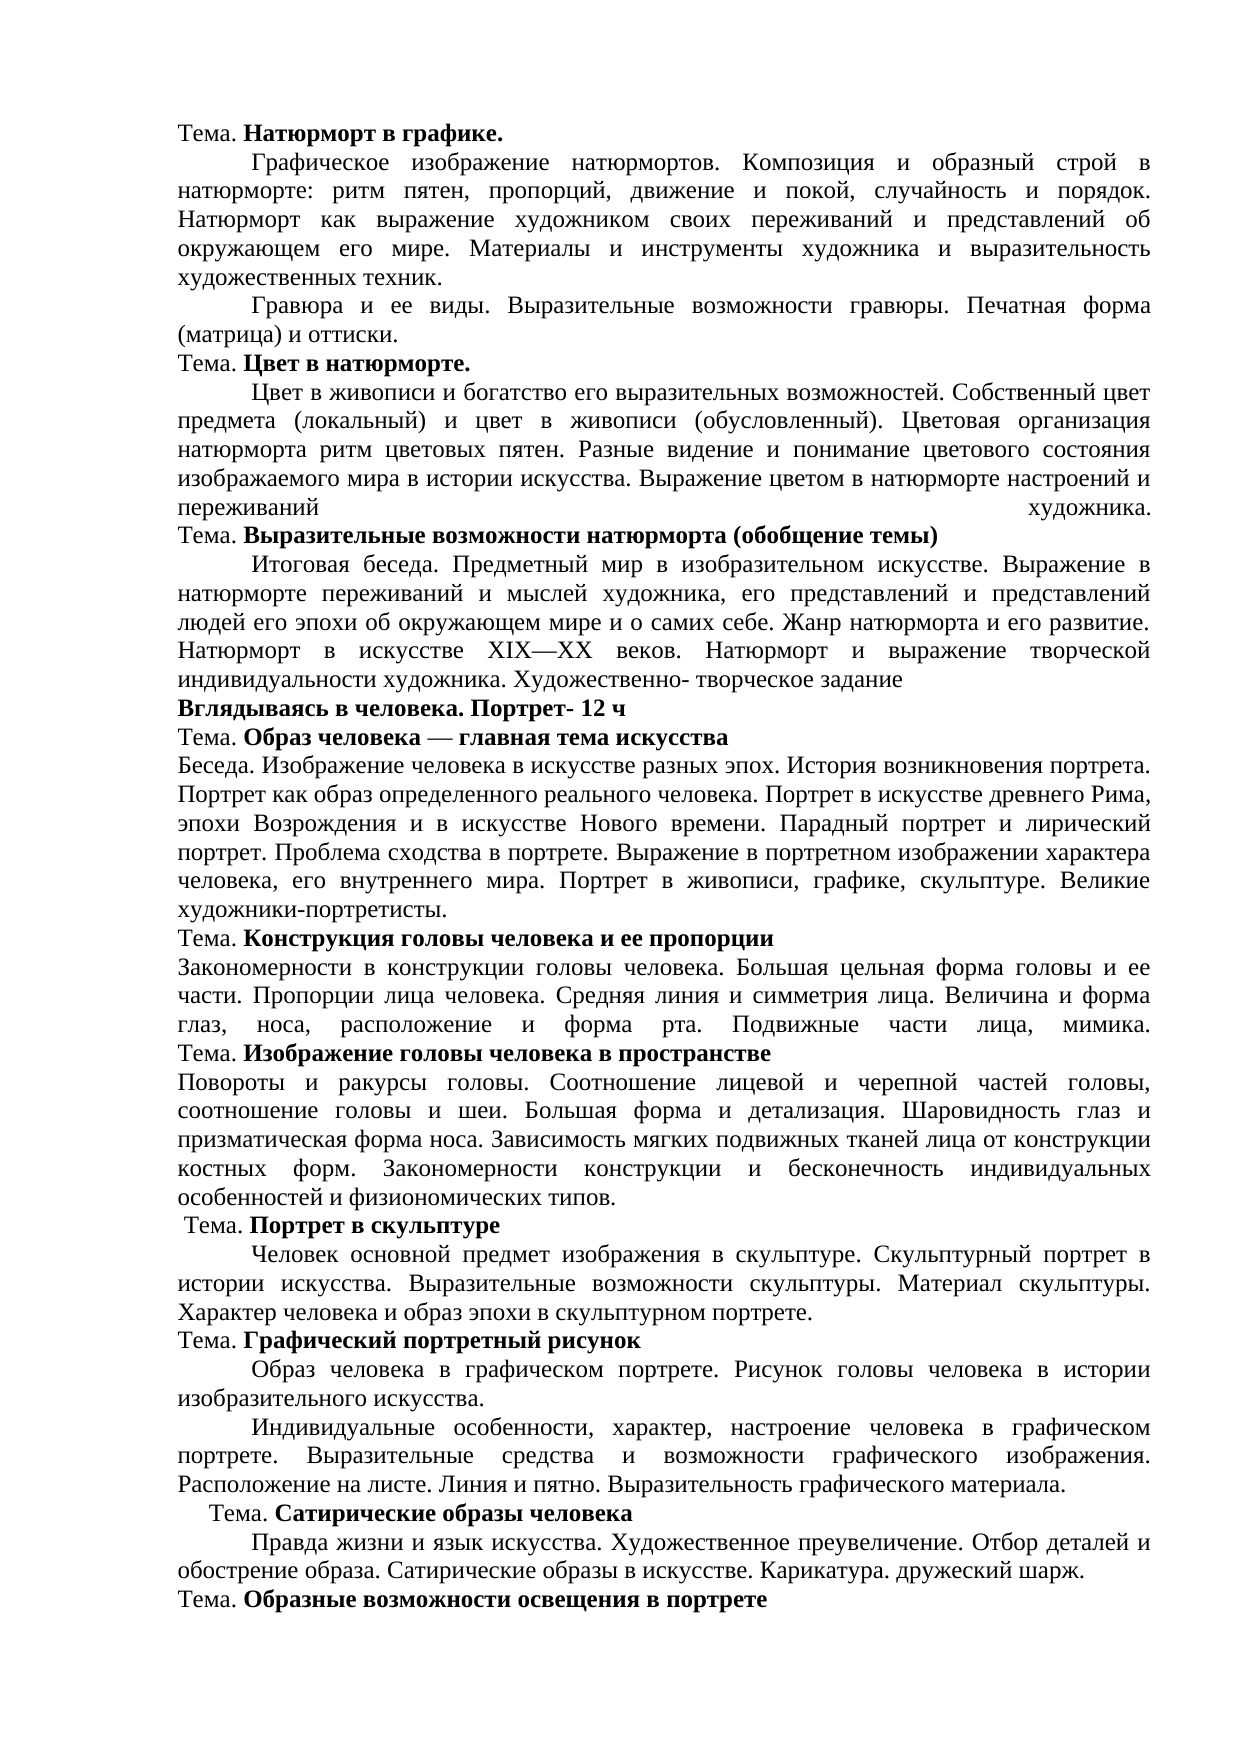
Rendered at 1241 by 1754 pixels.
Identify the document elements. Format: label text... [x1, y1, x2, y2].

text Вглядываясь в человека. Портрет- 12 ч [177, 693, 1152, 722]
text Образ человека в графическом портрете. Рисунок головы человека в истории изобразительного искусства. [177, 1354, 1152, 1412]
text Тема. Образные возможности освещения в портрете [177, 1584, 1152, 1613]
text Тема. Цвет в натюрморте. [177, 348, 1152, 377]
text Повороты и ракурсы головы. Соотношение лицевой и черепной частей головы, соотношение головы и шеи. Большая форма и детализация. Шаровидность глаз и призматическая форма носа. Зависимость мягких подвижных тканей лица от конструкции костных форм. Закономерности конструкции и бесконечность индивидуальных особенностей и физиономических типов. [177, 1067, 1152, 1211]
text Цвет в живописи и богатство его выразительных возможностей. Собственный цвет предмета (локальный) и цвет в живописи (обусловленный). Цветовая организация натюрморта ритм цветовых пятен. Разные видение и понимание цветового состояния изображаемого мира в истории искусства. Выражение цветом в натюрморте настроений и переживаний художника. Тема. Выразительные возможности натюрморта (обобщение темы) [177, 377, 1152, 549]
text Тема. Натюрморт в графике. [177, 118, 1152, 147]
text Правда жизни и язык искусства. Художественное преувеличение. Отбор деталей и обострение образа. Сатирические образы в искусстве. Карикатура. дружеский шарж. [177, 1527, 1152, 1584]
text Тема. Сатирические образы человека [177, 1498, 1152, 1527]
text Беседа. Изображение человека в искусстве разных эпох. История возникновения портрета. Портрет как образ определенного реального человека. Портрет в искусстве древнего Рима, эпохи Возрождения и в искусстве Нового времени. Парадный портрет и лирический портрет. Проблема сходства в портрете. Выражение в портретном изображении характера человека, его внутреннего мира. Портрет в живописи, графике, скульптуре. Великие художники-портретисты. [177, 751, 1152, 923]
text Индивидуальные особенности, характер, настроение человека в графическом портрете. Выразительные средства и возможности графического изображения. Расположение на листе. Линия и пятно. Выразительность графического материала. [177, 1412, 1152, 1498]
text Итоговая беседа. Предметный мир в изобразительном искусстве. Выражение в натюрморте переживаний и мыслей художника, его представлений и представлений людей его эпохи об окружающем мире и о самих себе. Жанр натюрморта и его развитие. Натюрморт в искусстве ХIХ—ХХ веков. Натюрморт и выражение творческой индивидуальности художника. Художественно- творческое задание [177, 549, 1152, 693]
text Гравюра и ее виды. Выразительные возможности гравюры. Печатная форма (матрица) и оттиски. [177, 291, 1152, 348]
text Человек основной предмет изображения в скульптуре. Скульптурный портрет в истории искусства. Выразительные возможности скульптуры. Материал скульптуры. Характер человека и образ эпохи в скульптурном портрете. [177, 1239, 1152, 1326]
text Графическое изображение натюрмортов. Композиция и образный строй в натюрморте: ритм пятен, пропорций, движение и покой, случайность и порядок. Натюрморт как выражение художником своих переживаний и представлений об окружающем его мире. Материалы и инструменты художника и выразительность художественных техник. [177, 147, 1152, 291]
text Тема. Портрет в скульптуре [177, 1211, 1152, 1239]
text Тема. Графический портретный рисунок [177, 1326, 1152, 1354]
text Тема. Конструкция головы человека и ее пропорции [177, 923, 1152, 952]
text Закономерности в конструкции головы человека. Большая цельная форма головы и ее части. Пропорции лица человека. Средняя линия и симметрия лица. Величина и форма глаз, носа, расположение и форма рта. Подвижные части лица, мимика. Тема. Изображение головы человека в пространстве [177, 952, 1152, 1067]
text Тема. Образ человека — главная тема искусства [177, 722, 1152, 751]
